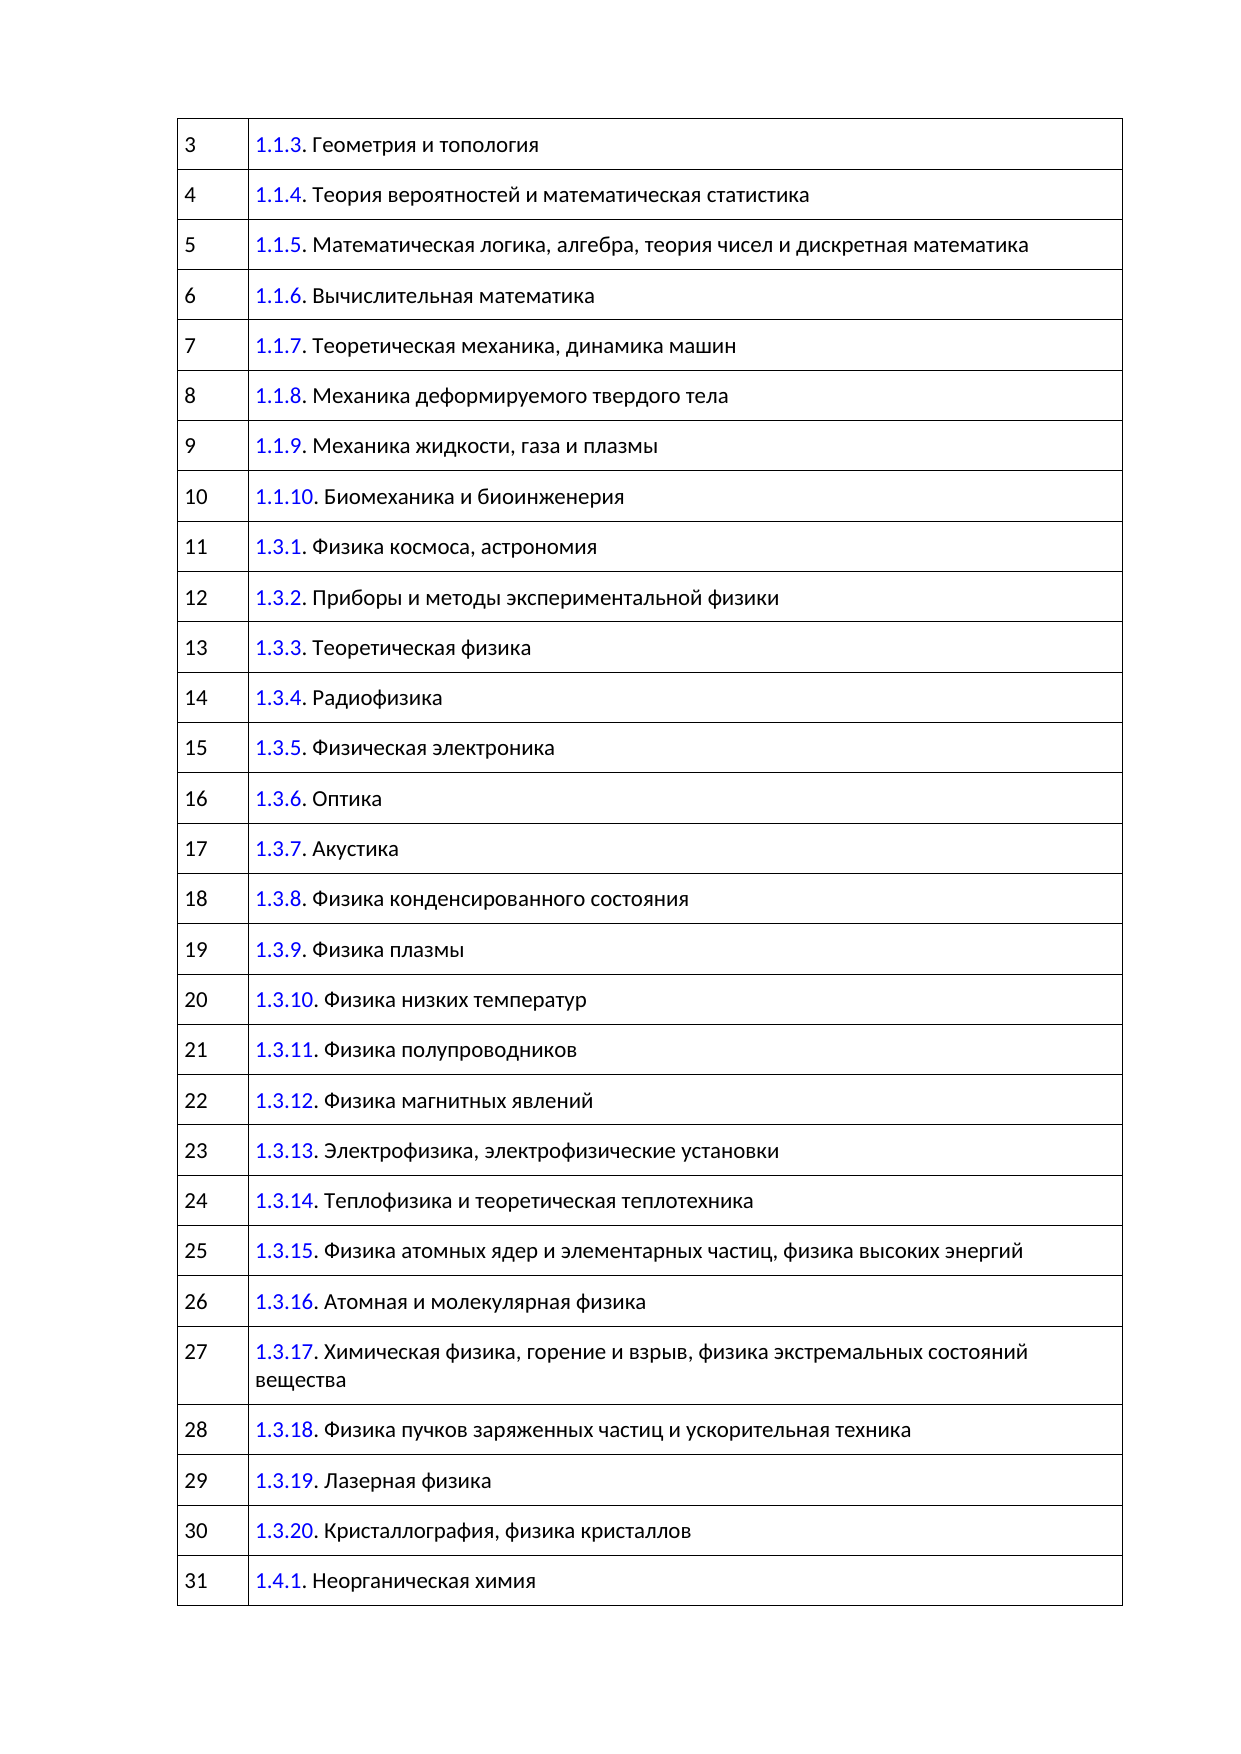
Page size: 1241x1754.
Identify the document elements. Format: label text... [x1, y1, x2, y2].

table_cell 1.3.13. Электрофизика, электрофизические установки [249, 1125, 1122, 1175]
table_cell 1.3.14. Теплофизика и теоретическая теплотехника [249, 1176, 1122, 1225]
table_cell 31 [178, 1556, 248, 1605]
table_cell 29 [178, 1455, 248, 1504]
table_cell 1.4.1. Неорганическая химия [249, 1556, 1122, 1605]
table_cell 23 [178, 1125, 248, 1175]
table_cell 22 [178, 1075, 248, 1124]
table_cell 30 [178, 1506, 248, 1555]
table_cell 1.3.2. Приборы и методы экспериментальной физики [249, 572, 1122, 621]
table_cell 12 [178, 572, 248, 621]
table_cell 1.1.4. Теория вероятностей и математическая статистика [249, 170, 1122, 219]
table_cell 1.3.6. Оптика [249, 773, 1122, 822]
table_cell 24 [178, 1176, 248, 1225]
table_cell 27 [178, 1327, 248, 1404]
table_cell 1.1.7. Теоретическая механика, динамика машин [249, 320, 1122, 370]
table_cell 26 [178, 1276, 248, 1326]
table_cell 1.3.7. Акустика [249, 824, 1122, 873]
table_cell 1.3.3. Теоретическая физика [249, 622, 1122, 672]
table_cell 8 [178, 371, 248, 420]
table_cell 28 [178, 1405, 248, 1454]
table_cell 15 [178, 723, 248, 772]
table_cell 1.3.1. Физика космоса, астрономия [249, 522, 1122, 571]
table_cell 7 [178, 320, 248, 370]
table_cell 20 [178, 975, 248, 1024]
table_cell 18 [178, 874, 248, 923]
table_cell 9 [178, 421, 248, 470]
table_cell 1.3.10. Физика низких температур [249, 975, 1122, 1024]
table_cell 1.3.17. Химическая физика, горение и взрыв, физика экстремальных состояний вещества [249, 1327, 1122, 1404]
table_cell 1.1.5. Математическая логика, алгебра, теория чисел и дискретная математика [249, 220, 1122, 269]
table_cell 11 [178, 522, 248, 571]
table_cell 1.3.4. Радиофизика [249, 673, 1122, 722]
table_cell 1.1.6. Вычислительная математика [249, 270, 1122, 319]
table_cell 1.1.3. Геометрия и топология [249, 119, 1122, 168]
table_cell 19 [178, 924, 248, 973]
table_cell 5 [178, 220, 248, 269]
table_cell 6 [178, 270, 248, 319]
table_cell 1.3.20. Кристаллография, физика кристаллов [249, 1506, 1122, 1555]
table_cell 1.3.8. Физика конденсированного состояния [249, 874, 1122, 923]
table_cell 10 [178, 471, 248, 521]
table_cell 1.3.12. Физика магнитных явлений [249, 1075, 1122, 1124]
table_cell 17 [178, 824, 248, 873]
table_cell 1.3.16. Атомная и молекулярная физика [249, 1276, 1122, 1326]
table_cell 1.3.9. Физика плазмы [249, 924, 1122, 973]
table_cell 3 [178, 119, 248, 168]
table_cell 21 [178, 1025, 248, 1074]
table_cell 1.3.15. Физика атомных ядер и элементарных частиц, физика высоких энергий [249, 1226, 1122, 1275]
table_cell 1.3.11. Физика полупроводников [249, 1025, 1122, 1074]
table_cell 14 [178, 673, 248, 722]
table_cell 16 [178, 773, 248, 822]
table_cell 1.3.19. Лазерная физика [249, 1455, 1122, 1504]
table_cell 1.3.18. Физика пучков заряженных частиц и ускорительная техника [249, 1405, 1122, 1454]
table_cell 13 [178, 622, 248, 672]
table_cell 4 [178, 170, 248, 219]
table_cell 1.1.9. Механика жидкости, газа и плазмы [249, 421, 1122, 470]
table_cell 1.3.5. Физическая электроника [249, 723, 1122, 772]
table_cell 1.1.8. Механика деформируемого твердого тела [249, 371, 1122, 420]
table_cell 1.1.10. Биомеханика и биоинженерия [249, 471, 1122, 521]
table_cell 25 [178, 1226, 248, 1275]
